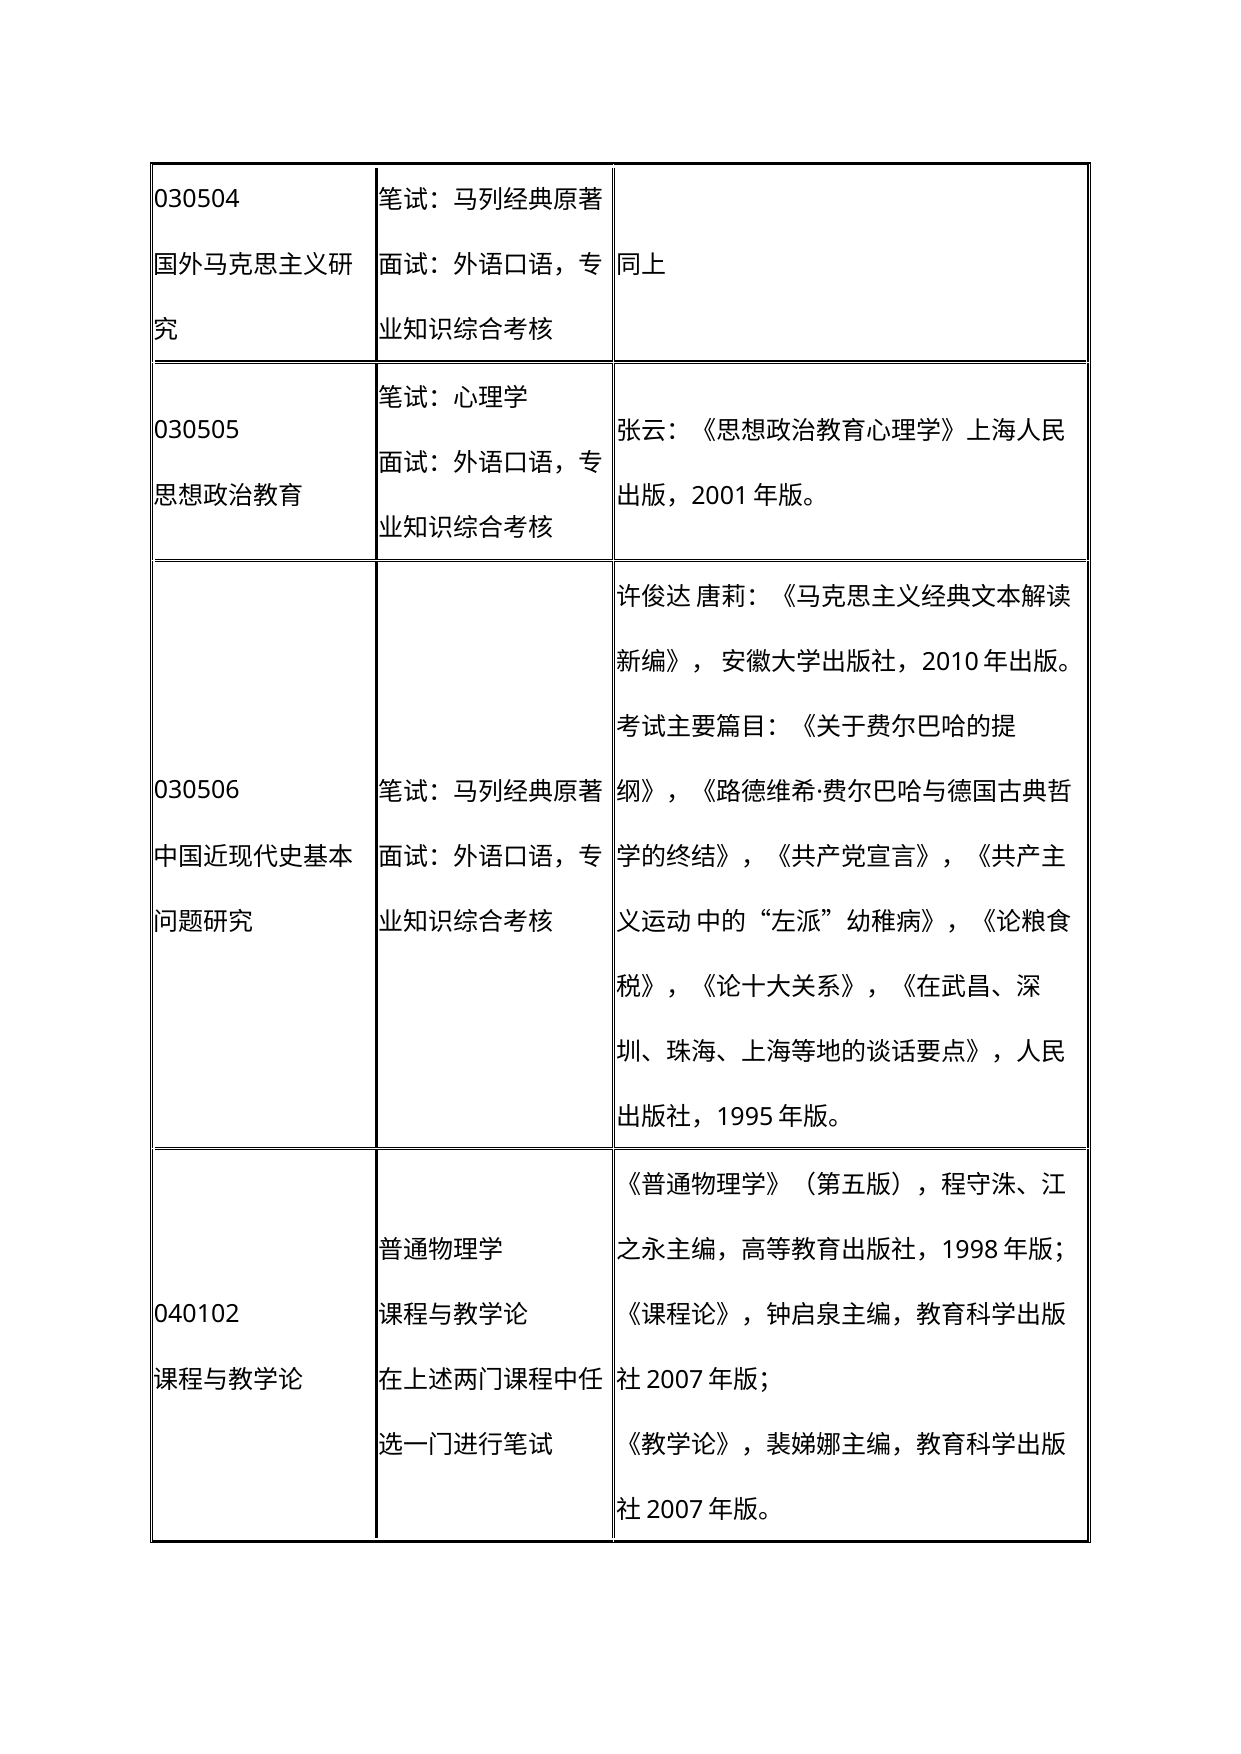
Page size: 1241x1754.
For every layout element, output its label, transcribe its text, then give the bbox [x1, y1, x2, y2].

table_cell 张云：《思想政治教育心理学》上海人民出版，2001年版。 [615, 360, 1088, 558]
table_cell 030504 国外马克思主义研究 [153, 165, 376, 360]
table_cell 许俊达 唐莉：《马克思主义经典文本解读新编》， 安徽大学出版社，2010年出版。考试主要篇目：《关于费尔巴哈的提纲》，《路德维希·费尔巴哈与德国古典哲学的终结》，《共产党宣言》，《共产主义运动 中的“左派”幼稚病》，《论粮食税》，《论十大关系》，《在武昌、深圳、珠海、上海等地的谈话要点》，人民出版社，1995年版。 [615, 559, 1088, 1147]
table_cell 普通物理学 课程与教学论 在上述两门课程中任选一门进行笔试 [376, 1150, 614, 1540]
table_cell 笔试：心理学 面试：外语口语，专业知识综合考核 [378, 364, 612, 558]
table_cell 030505 思想政治教育 [153, 360, 375, 558]
table_cell 《普通物理学》（第五版），程守洙、江之永主编，高等教育出版社，1998年版； 《课程论》，钟启泉主编，教育科学出版社2007年版； 《教学论》，裴娣娜主编，教育科学出版社2007年版。 [614, 1147, 1089, 1540]
table_cell 040102 课程与教学论 [151, 1147, 376, 1540]
table_cell 同上 [614, 165, 1087, 360]
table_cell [376, 165, 614, 360]
table_cell 笔试：马列经典原著 面试：外语口语，专业知识综合考核 [378, 562, 612, 1147]
table_cell 030506 中国近现代史基本问题研究 [153, 559, 375, 1147]
